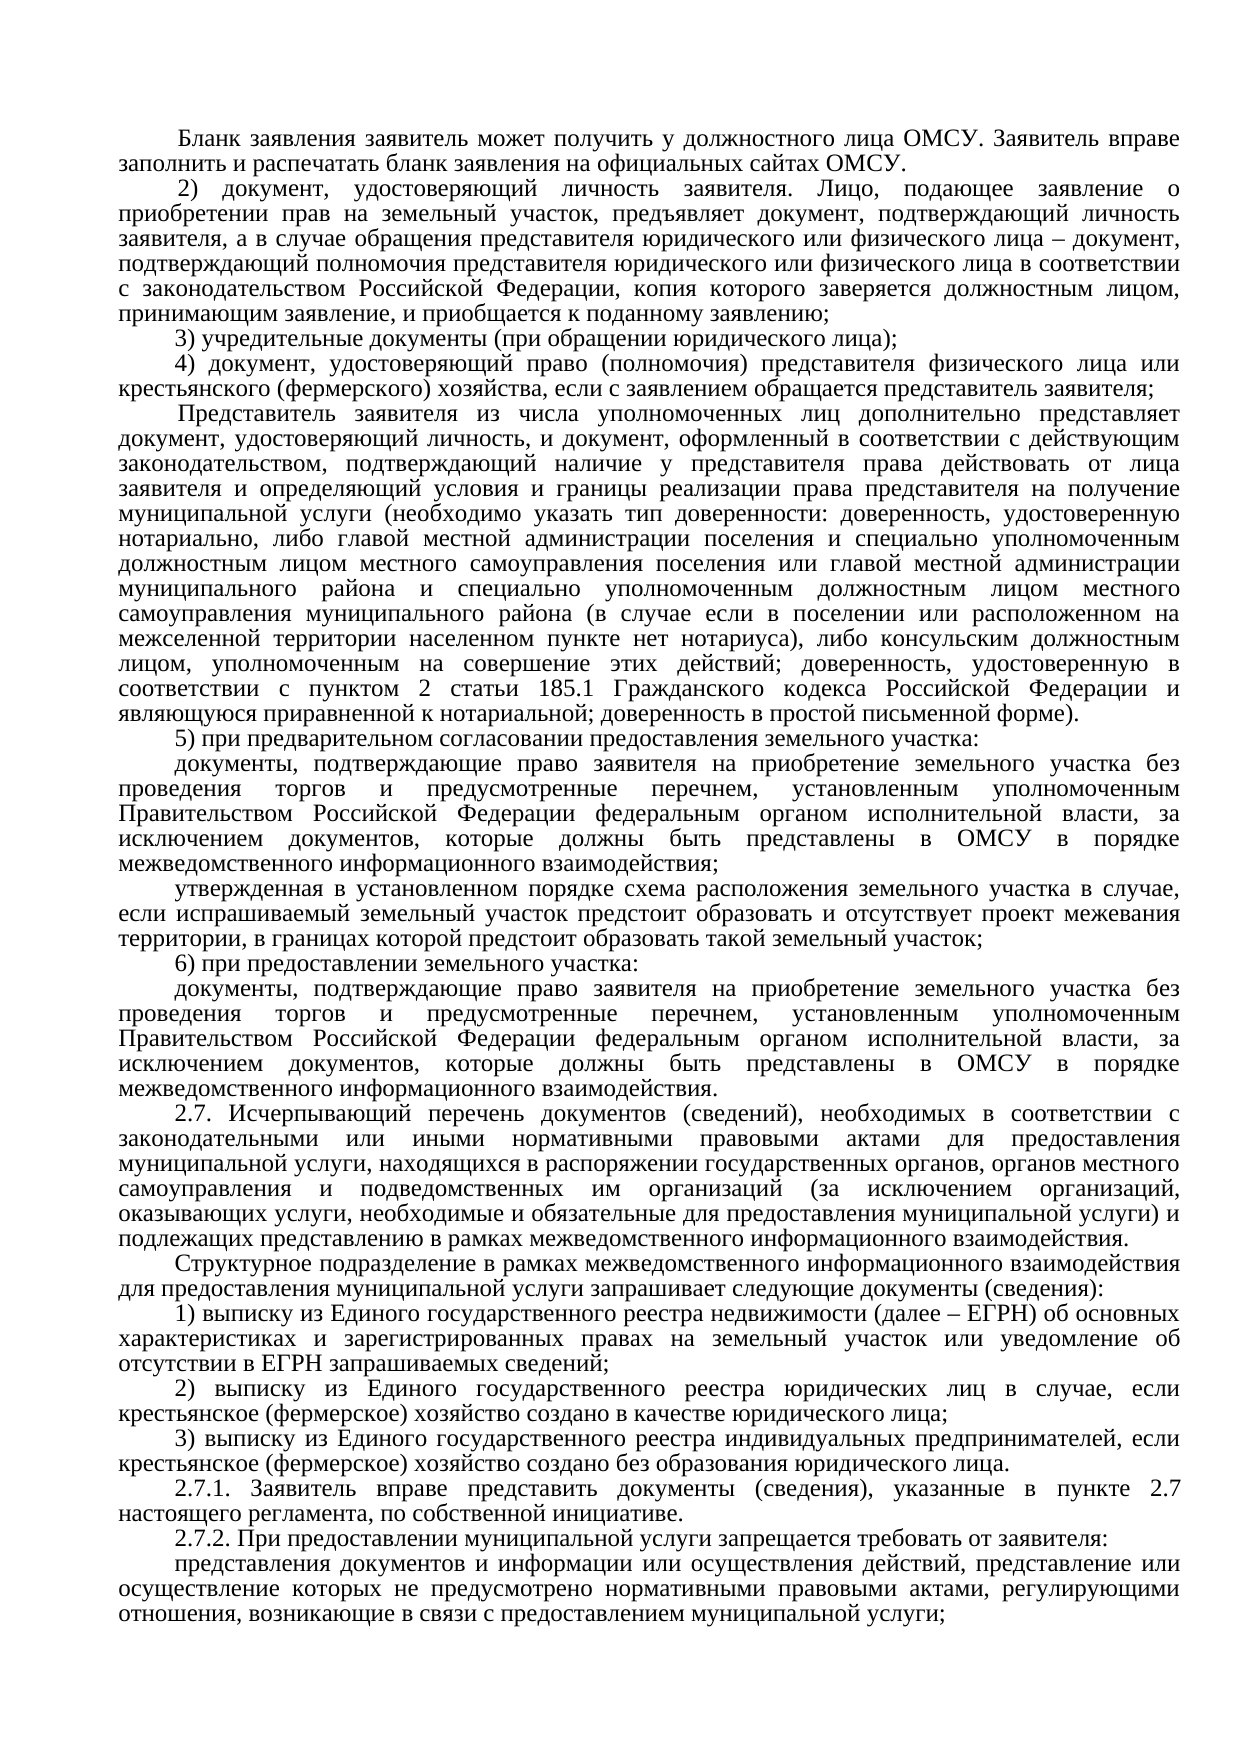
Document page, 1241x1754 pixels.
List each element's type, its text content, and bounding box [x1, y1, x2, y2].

text 2.7. Исчерпывающий перечень документов (сведений), необходимых в соответствии с законодательными или иными нормативными правовыми актами для предоставления муниципальной услуги, находящихся в распоряжении государственных органов, органов местного самоуправления и подведомственных им организаций (за исключением организаций, оказывающих услуги, необходимые и обязательные для предоставления муниципальной услуги) и подлежащих представлению в рамках межведомственного информационного взаимодействия. [118, 1102, 1181, 1252]
text 2.7.1. Заявитель вправе представить документы (сведения), указанные в пункте 2.7 настоящего регламента, по собственной инициативе. [118, 1477, 1181, 1527]
text Бланк заявления заявитель может получить у должностного лица ОМСУ. Заявитель вправе заполнить и распечатать бланк заявления на официальных сайтах ОМСУ. [118, 127, 1181, 177]
text Представитель заявителя из числа уполномоченных лиц дополнительно представляет документ, удостоверяющий личность, и документ, оформленный в соответствии с действующим законодательством, подтверждающий наличие у представителя права действовать от лица заявителя и определяющий условия и границы реализации права представителя на получение муниципальной услуги (необходимо указать тип доверенности: доверенность, удостоверенную нотариально, либо главой местной администрации поселения и специально уполномоченным должностным лицом местного самоуправления поселения или главой местной администрации муниципального района и специально уполномоченным должностным лицом местного самоуправления муниципального района (в случае если в поселении или расположенном на межселенной территории населенном пункте нет нотариуса), либо консульским должностным лицом, уполномоченным на совершение этих действий; доверенность, удостоверенную в соответствии с пунктом 2 статьи 185.1 Гражданского кодекса Российской Федерации и являющуюся приравненной к нотариальной; доверенность в простой письменной форме). [118, 402, 1181, 727]
text 6) при предоставлении земельного участка: [118, 952, 1181, 977]
text представления документов и информации или осуществления действий, представление или осуществление которых не предусмотрено нормативными правовыми актами, регулирующими отношения, возникающие в связи с предоставлением муниципальной услуги; [118, 1552, 1181, 1627]
text 2.7.2. При предоставлении муниципальной услуги запрещается требовать от заявителя: [118, 1527, 1181, 1552]
text 2) документ, удостоверяющий личность заявителя. Лицо, подающее заявление о приобретении прав на земельный участок, предъявляет документ, подтверждающий личность заявителя, а в случае обращения представителя юридического или физического лица – документ, подтверждающий полномочия представителя юридического или физического лица в соответствии с законодательством Российской Федерации, копия которого заверяется должностным лицом, принимающим заявление, и приобщается к поданному заявлению; [118, 177, 1181, 327]
text 4) документ, удостоверяющий право (полномочия) представителя физического лица или крестьянского (фермерского) хозяйства, если с заявлением обращается представитель заявителя; [118, 352, 1181, 402]
text 2) выписку из Единого государственного реестра юридических лиц в случае, если крестьянское (фермерское) хозяйство создано в качестве юридического лица; [118, 1377, 1181, 1427]
text Структурное подразделение в рамках межведомственного информационного взаимодействия для предоставления муниципальной услуги запрашивает следующие документы (сведения): [118, 1252, 1181, 1302]
text 5) при предварительном согласовании предоставления земельного участка: [118, 727, 1181, 752]
text утвержденная в установленном порядке схема расположения земельного участка в случае, если испрашиваемый земельный участок предстоит образовать и отсутствует проект межевания территории, в границах которой предстоит образовать такой земельный участок; [118, 877, 1181, 952]
text 3) выписку из Единого государственного реестра индивидуальных предпринимателей, если крестьянское (фермерское) хозяйство создано без образования юридического лица. [118, 1427, 1181, 1477]
text 1) выписку из Единого государственного реестра недвижимости (далее – ЕГРН) об основных характеристиках и зарегистрированных правах на земельный участок или уведомление об отсутствии в ЕГРН запрашиваемых сведений; [118, 1302, 1181, 1377]
text 3) учредительные документы (при обращении юридического лица); [118, 327, 1181, 352]
text документы, подтверждающие право заявителя на приобретение земельного участка без проведения торгов и предусмотренные перечнем, установленным уполномоченным Правительством Российской Федерации федеральным органом исполнительной власти, за исключением документов, которые должны быть представлены в ОМСУ в порядке межведомственного информационного взаимодействия. [118, 977, 1181, 1102]
text документы, подтверждающие право заявителя на приобретение земельного участка без проведения торгов и предусмотренные перечнем, установленным уполномоченным Правительством Российской Федерации федеральным органом исполнительной власти, за исключением документов, которые должны быть представлены в ОМСУ в порядке межведомственного информационного взаимодействия; [118, 752, 1181, 877]
